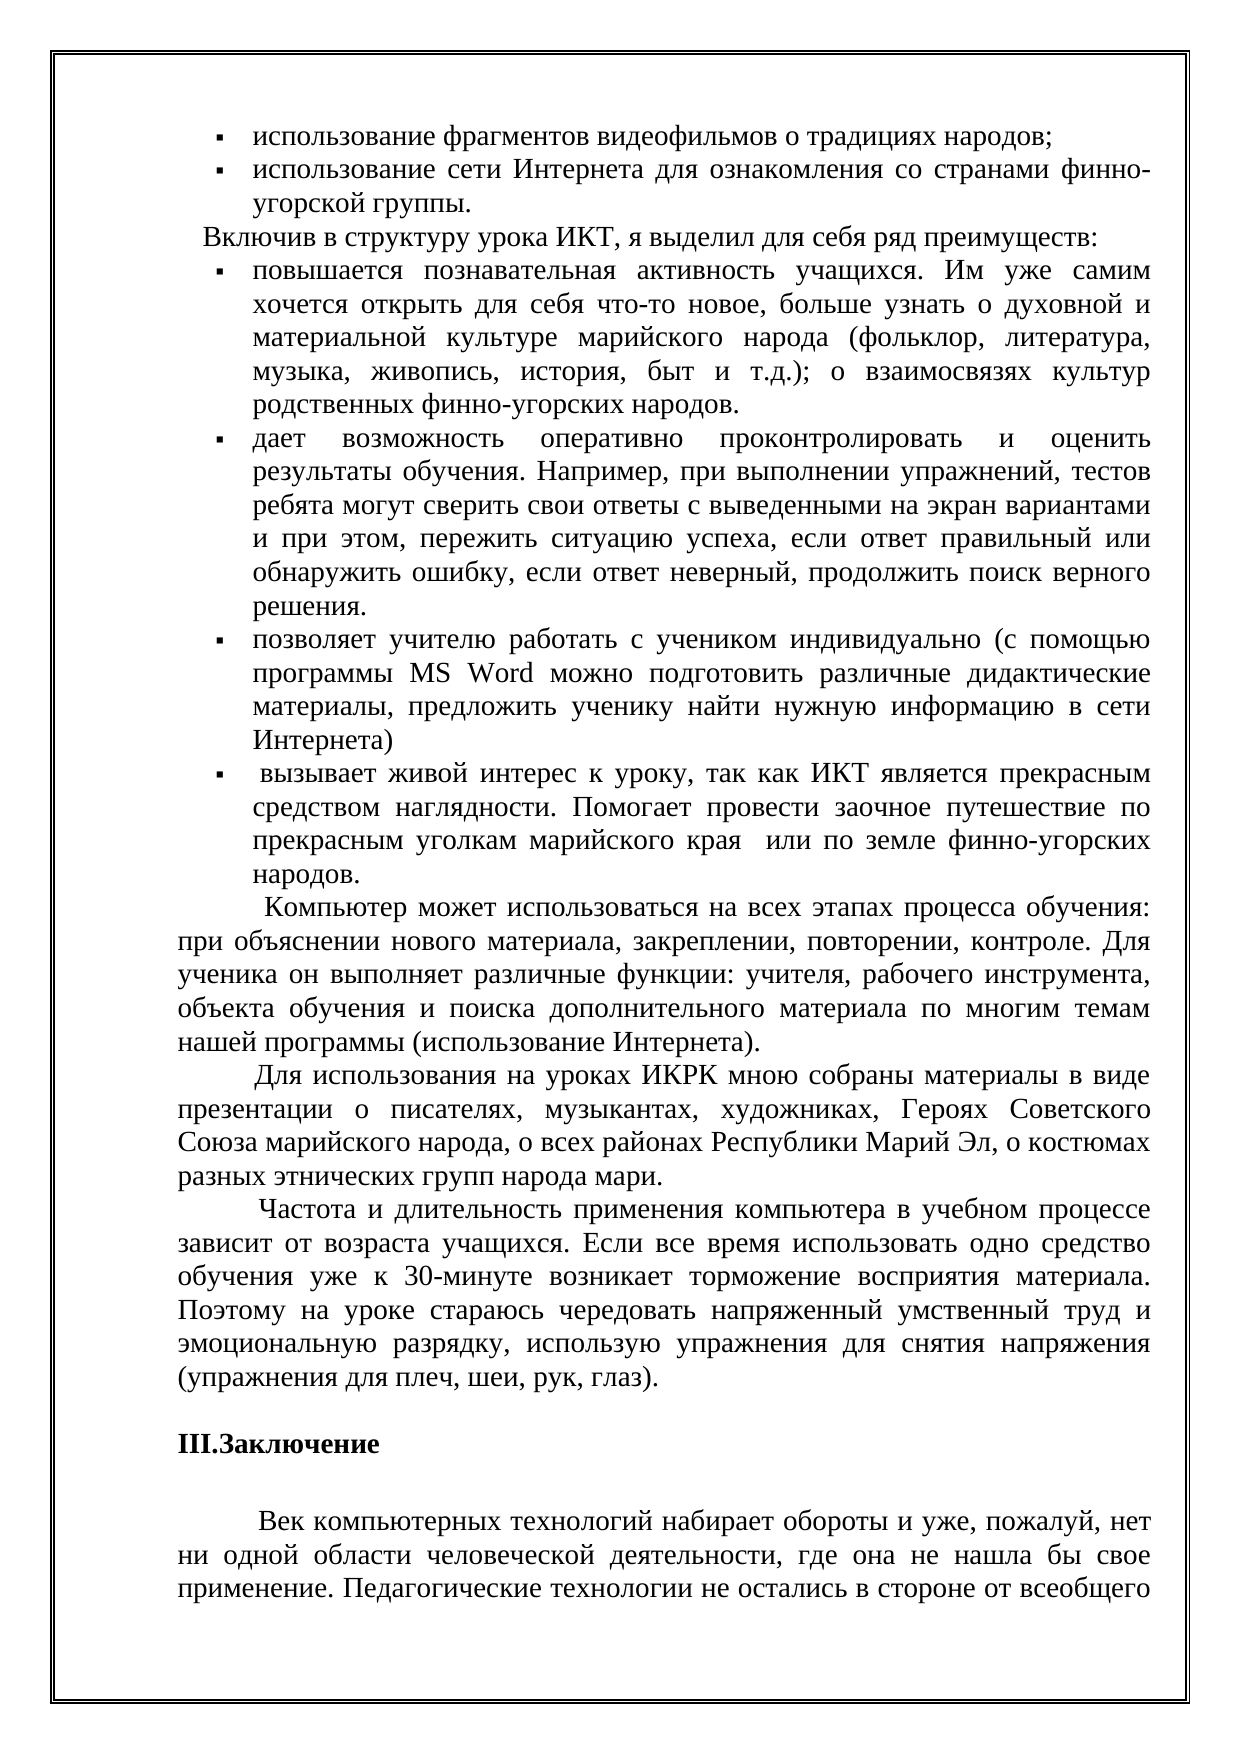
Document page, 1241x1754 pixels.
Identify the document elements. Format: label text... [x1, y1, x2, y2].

text III.Заключение [177, 1426, 1152, 1460]
list использование сети Интернета для ознакомления со странами финно-угорской группы. [215, 152, 1152, 219]
list использование фрагментов видеофильмов о традициях народов; [215, 118, 1152, 152]
list вызывает живой интерес к уроку, так как ИКТ является прекрасным средством наглядности. Помогает провести заочное путешествие по прекрасным уголкам марийского края или по земле финно-угорских народов. [215, 755, 1152, 889]
list позволяет учителю работать с учеником индивидуально (с помощью программы MS Word можно подготовить различные дидактические материалы, предложить ученику найти нужную информацию в сети Интернета) [215, 621, 1152, 755]
list повышается познавательная активность учащихся. Им уже самим хочется открыть для себя что-то новое, больше узнать о духовной и материальной культуре марийского народа (фольклор, литература, музыка, живопись, история, быт и т.д.); о взаимосвязях культур родственных финно-угорских народов. [215, 252, 1152, 420]
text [177, 1503, 1152, 1604]
text Частота и длительность применения компьютера в учебном процессе зависит от возраста учащихся. Если все время использовать одно средство обучения уже к 30-минуте возникает торможение восприятия материала. Поэтому на уроке стараюсь чередовать напряженный умственный труд и эмоциональную разрядку, использую упражнения для снятия напряжения (упражнения для плеч, шеи, рук, глаз). [177, 1191, 1152, 1393]
text Включив в структуру урока ИКТ, я выделил для себя ряд преимуществ: [177, 219, 1152, 252]
text Компьютер может использоваться на всех этапах процесса обучения: при объяснении нового материала, закреплении, повторении, контроле. Для ученика он выполняет различные функции: учителя, рабочего инструмента, объекта обучения и поиска дополнительного материала по многим темам нашей программы (использование Интернета). [177, 889, 1152, 1057]
list дает возможность оперативно проконтролировать и оценить результаты обучения. Например, при выполнении упражнений, тестов ребята могут сверить свои ответы с выведенными на экран вариантами и при этом, пережить ситуацию успеха, если ответ правильный или обнаружить ошибку, если ответ неверный, продолжить поиск верного решения. [215, 420, 1152, 621]
text Для использования на уроках ИКРК мною собраны материалы в виде презентации о писателях, музыкантах, художниках, Героях Советского Союза марийского народа, о всех районах Республики Марий Эл, о костюмах разных этнических групп народа мари. [177, 1057, 1152, 1191]
